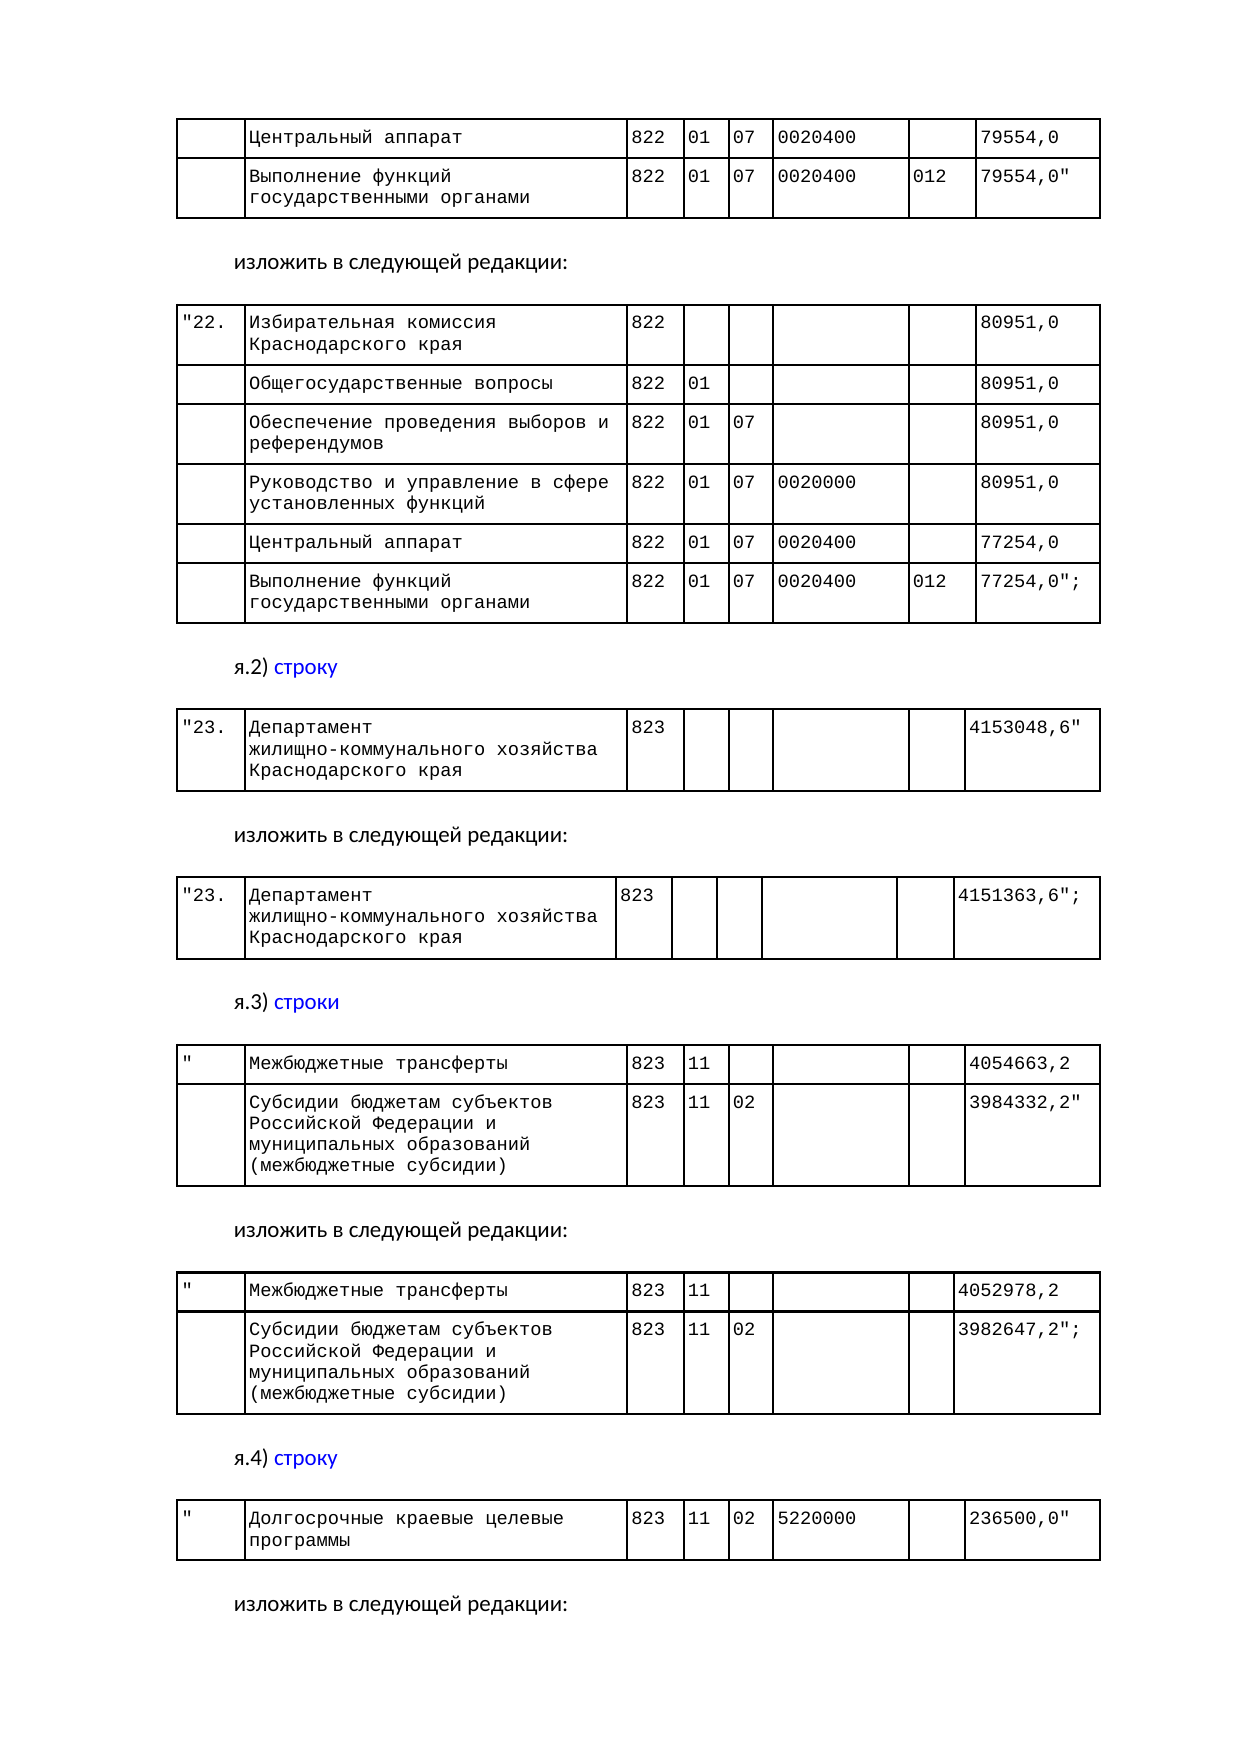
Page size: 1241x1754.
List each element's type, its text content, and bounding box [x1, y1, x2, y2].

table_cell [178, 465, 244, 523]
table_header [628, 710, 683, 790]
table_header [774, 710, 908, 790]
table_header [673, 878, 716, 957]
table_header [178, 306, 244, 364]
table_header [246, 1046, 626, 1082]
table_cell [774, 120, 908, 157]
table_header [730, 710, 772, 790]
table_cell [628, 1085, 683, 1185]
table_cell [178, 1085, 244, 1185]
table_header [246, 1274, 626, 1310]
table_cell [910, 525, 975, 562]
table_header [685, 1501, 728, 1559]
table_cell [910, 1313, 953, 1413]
text я.4) строку [177, 1443, 1152, 1471]
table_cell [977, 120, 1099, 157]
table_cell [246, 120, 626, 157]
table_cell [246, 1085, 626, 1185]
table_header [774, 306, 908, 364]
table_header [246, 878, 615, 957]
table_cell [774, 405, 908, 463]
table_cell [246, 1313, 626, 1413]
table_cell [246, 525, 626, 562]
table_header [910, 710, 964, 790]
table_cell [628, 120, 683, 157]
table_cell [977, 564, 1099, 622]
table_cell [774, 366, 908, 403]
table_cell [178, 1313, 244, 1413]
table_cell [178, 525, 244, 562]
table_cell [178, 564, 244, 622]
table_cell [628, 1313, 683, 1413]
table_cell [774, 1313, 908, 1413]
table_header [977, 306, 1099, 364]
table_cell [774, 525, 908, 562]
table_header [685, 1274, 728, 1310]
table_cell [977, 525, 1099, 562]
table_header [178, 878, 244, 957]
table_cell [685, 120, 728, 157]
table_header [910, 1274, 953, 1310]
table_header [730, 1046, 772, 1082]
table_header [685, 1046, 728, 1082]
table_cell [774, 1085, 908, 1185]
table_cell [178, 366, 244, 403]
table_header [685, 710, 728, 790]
text я.2) строку [177, 652, 1152, 680]
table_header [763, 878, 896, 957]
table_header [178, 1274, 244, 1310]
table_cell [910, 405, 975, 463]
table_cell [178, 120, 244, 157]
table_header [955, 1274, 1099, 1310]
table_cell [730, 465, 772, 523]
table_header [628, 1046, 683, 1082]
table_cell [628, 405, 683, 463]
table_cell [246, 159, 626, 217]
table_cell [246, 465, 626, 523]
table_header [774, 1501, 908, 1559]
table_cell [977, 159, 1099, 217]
text я.3) строки [177, 987, 1152, 1016]
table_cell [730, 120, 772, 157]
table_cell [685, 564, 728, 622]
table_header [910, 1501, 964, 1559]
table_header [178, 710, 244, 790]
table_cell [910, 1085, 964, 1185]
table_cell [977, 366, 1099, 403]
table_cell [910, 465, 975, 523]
text изложить в следующей редакции: [177, 1215, 1152, 1243]
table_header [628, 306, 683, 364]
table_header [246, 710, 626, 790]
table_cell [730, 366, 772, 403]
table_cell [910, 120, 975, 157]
text изложить в следующей редакции: [177, 820, 1152, 848]
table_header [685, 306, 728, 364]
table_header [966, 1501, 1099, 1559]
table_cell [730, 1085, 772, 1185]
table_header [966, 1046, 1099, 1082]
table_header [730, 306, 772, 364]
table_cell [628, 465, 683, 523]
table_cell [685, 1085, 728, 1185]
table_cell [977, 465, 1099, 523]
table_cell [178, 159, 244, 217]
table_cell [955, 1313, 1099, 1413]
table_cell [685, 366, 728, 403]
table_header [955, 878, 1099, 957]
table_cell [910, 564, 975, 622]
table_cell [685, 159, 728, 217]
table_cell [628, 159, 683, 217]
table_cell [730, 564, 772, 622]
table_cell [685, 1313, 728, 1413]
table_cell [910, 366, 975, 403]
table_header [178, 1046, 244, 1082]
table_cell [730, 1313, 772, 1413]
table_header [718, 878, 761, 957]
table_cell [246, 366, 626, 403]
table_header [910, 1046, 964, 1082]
text изложить в следующей редакции: [177, 247, 1152, 275]
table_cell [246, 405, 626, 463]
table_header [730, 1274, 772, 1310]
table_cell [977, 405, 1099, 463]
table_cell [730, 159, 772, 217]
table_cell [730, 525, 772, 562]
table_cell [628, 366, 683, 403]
text изложить в следующей редакции: [177, 1589, 1152, 1617]
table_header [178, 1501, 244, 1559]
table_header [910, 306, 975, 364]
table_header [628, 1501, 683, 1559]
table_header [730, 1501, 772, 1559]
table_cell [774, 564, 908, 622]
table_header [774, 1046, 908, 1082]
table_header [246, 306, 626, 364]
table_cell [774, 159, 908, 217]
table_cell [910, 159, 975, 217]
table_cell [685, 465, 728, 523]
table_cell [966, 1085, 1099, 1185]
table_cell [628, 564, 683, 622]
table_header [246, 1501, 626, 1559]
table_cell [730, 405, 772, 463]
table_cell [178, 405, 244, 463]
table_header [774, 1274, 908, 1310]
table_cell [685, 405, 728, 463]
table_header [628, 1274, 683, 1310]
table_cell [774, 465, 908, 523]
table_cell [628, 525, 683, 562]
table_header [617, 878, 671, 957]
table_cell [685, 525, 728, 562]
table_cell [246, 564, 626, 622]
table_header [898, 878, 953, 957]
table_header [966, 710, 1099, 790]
